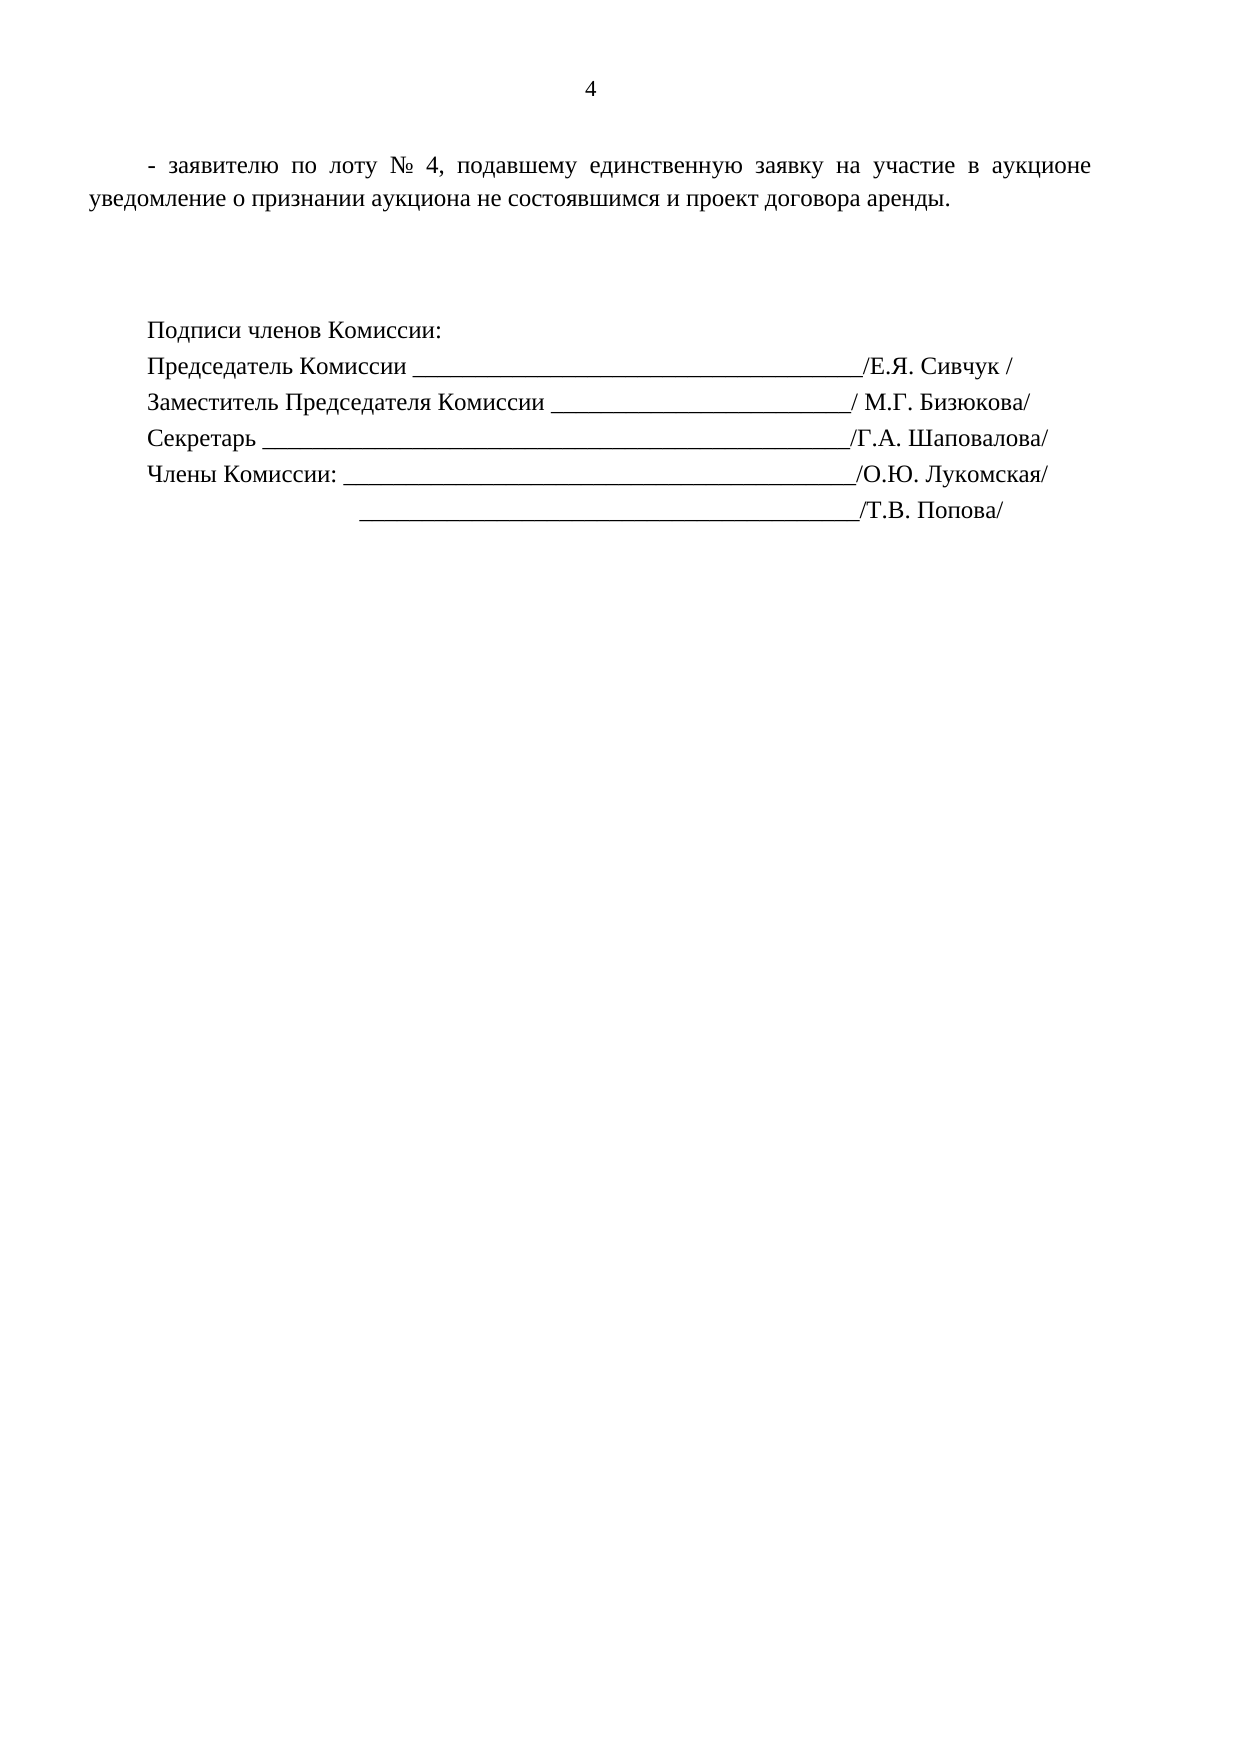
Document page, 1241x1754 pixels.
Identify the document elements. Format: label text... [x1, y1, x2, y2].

text Члены Комиссии: _________________________________________/О.Ю. Лукомская/ [88, 459, 1092, 488]
text - заявителю по лоту № 4, подавшему единственную заявку на участие в аукционе уведомление о признании аукциона не состоявшимся и проект договора аренды. [88, 150, 1092, 212]
text Подписи членов Комиссии: [88, 315, 1092, 344]
text Секретарь _______________________________________________/Г.А. Шаповалова/ [88, 423, 1092, 452]
text ________________________________________/Т.В. Попова/ [88, 495, 1092, 523]
text Председатель Комиссии ____________________________________/Е.Я. Сивчук / [88, 351, 1092, 380]
text Заместитель Председателя Комиссии ________________________/ М.Г. Бизюкова/ [88, 387, 1092, 416]
